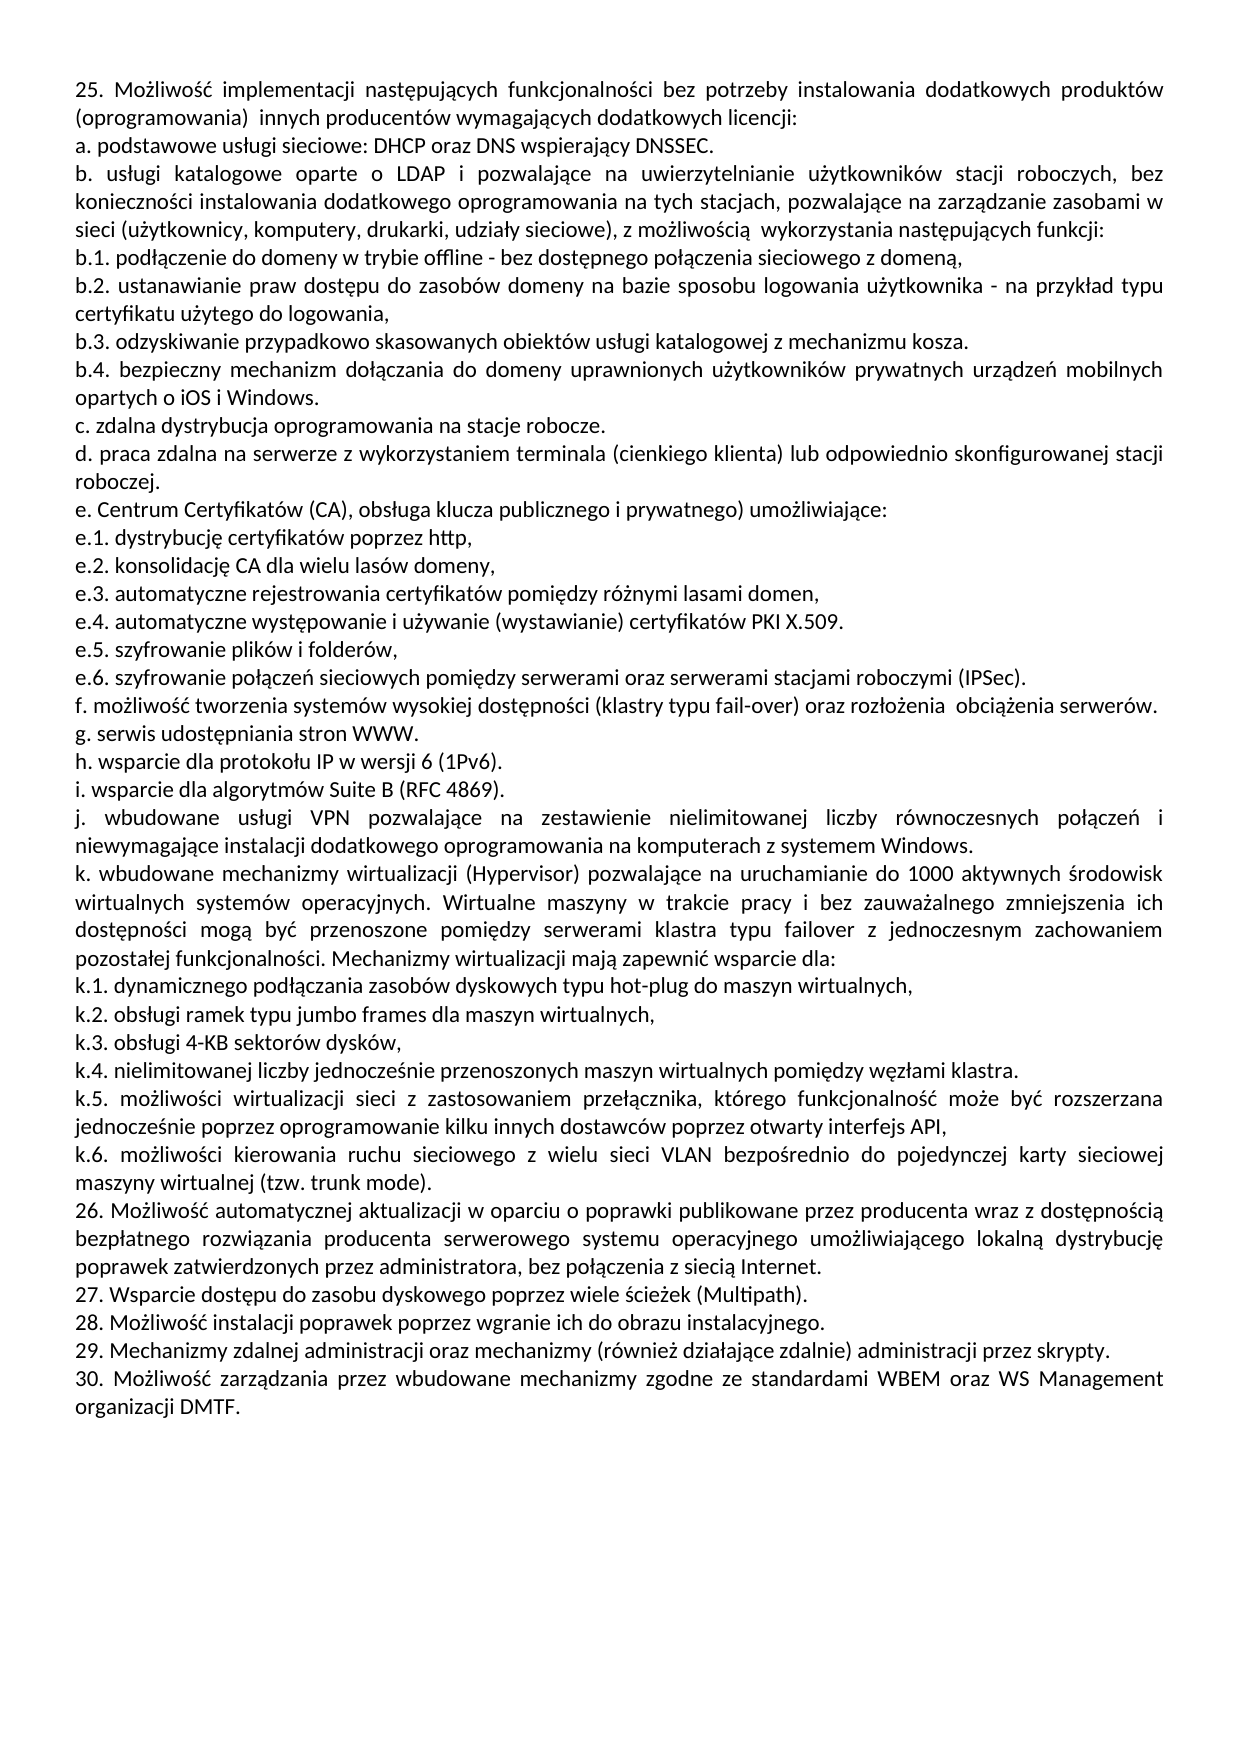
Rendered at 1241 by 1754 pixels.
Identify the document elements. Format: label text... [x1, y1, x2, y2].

text k.4. nielimitowanej liczby jednocześnie przenoszonych maszyn wirtualnych pomiędzy węzłami klastra. [75, 1056, 1165, 1084]
text b.2. ustanawianie praw dostępu do zasobów domeny na bazie sposobu logowania użytkownika - na przykład typu certyfikatu użytego do logowania, [75, 271, 1165, 327]
text e.3. automatyczne rejestrowania certyfikatów pomiędzy różnymi lasami domen, [75, 579, 1165, 607]
text 28. Możliwość instalacji poprawek poprzez wgranie ich do obrazu instalacyjnego. [75, 1308, 1165, 1336]
text 30. Możliwość zarządzania przez wbudowane mechanizmy zgodne ze standardami WBEM oraz WS Management organizacji DMTF. [75, 1364, 1165, 1420]
text i. wsparcie dla algorytmów Suite B (RFC 4869). [75, 776, 1165, 803]
text a. podstawowe usługi sieciowe: DHCP oraz DNS wspierający DNSSEC. [75, 131, 1165, 159]
text b.1. podłączenie do domeny w trybie offline - bez dostępnego połączenia sieciowego z domeną, [75, 243, 1165, 271]
text k.5. możliwości wirtualizacji sieci z zastosowaniem przełącznika, którego funkcjonalność może być rozszerzana jednocześnie poprzez oprogramowanie kilku innych dostawców poprzez otwarty interfejs API, [75, 1084, 1165, 1140]
text f. możliwość tworzenia systemów wysokiej dostępności (klastry typu fail-over) oraz rozłożenia obciążenia serwerów. [75, 691, 1165, 719]
text h. wsparcie dla protokołu IP w wersji 6 (1Pv6). [75, 747, 1165, 776]
text e.2. konsolidację CA dla wielu lasów domeny, [75, 551, 1165, 579]
text b.3. odzyskiwanie przypadkowo skasowanych obiektów usługi katalogowej z mechanizmu kosza. [75, 327, 1165, 355]
text 27. Wsparcie dostępu do zasobu dyskowego poprzez wiele ścieżek (Multipath). [75, 1280, 1165, 1308]
text c. zdalna dystrybucja oprogramowania na stacje robocze. [75, 411, 1165, 439]
text k.2. obsługi ramek typu jumbo frames dla maszyn wirtualnych, [75, 1000, 1165, 1028]
text k.1. dynamicznego podłączania zasobów dyskowych typu hot-plug do maszyn wirtualnych, [75, 972, 1165, 1000]
text 29. Mechanizmy zdalnej administracji oraz mechanizmy (również działające zdalnie) administracji przez skrypty. [75, 1336, 1165, 1364]
text b. usługi katalogowe oparte o LDAP i pozwalające na uwierzytelnianie użytkowników stacji roboczych, bez konieczności instalowania dodatkowego oprogramowania na tych stacjach, pozwalające na zarządzanie zasobami w sieci (użytkownicy, komputery, drukarki, udziały sieciowe), z możliwością wykorzystania następujących funkcji: [75, 159, 1165, 243]
text e.5. szyfrowanie plików i folderów, [75, 635, 1165, 663]
text b.4. bezpieczny mechanizm dołączania do domeny uprawnionych użytkowników prywatnych urządzeń mobilnych opartych o iOS i Windows. [75, 355, 1165, 411]
text d. praca zdalna na serwerze z wykorzystaniem terminala (cienkiego klienta) lub odpowiednio skonfigurowanej stacji roboczej. [75, 439, 1165, 495]
text k.6. możliwości kierowania ruchu sieciowego z wielu sieci VLAN bezpośrednio do pojedynczej karty sieciowej maszyny wirtualnej (tzw. trunk mode). [75, 1140, 1165, 1196]
text e. Centrum Certyfikatów (CA), obsługa klucza publicznego i prywatnego) umożliwiające: [75, 495, 1165, 523]
text e.1. dystrybucję certyfikatów poprzez http, [75, 523, 1165, 551]
text e.4. automatyczne występowanie i używanie (wystawianie) certyfikatów PKI X.509. [75, 607, 1165, 635]
text j. wbudowane usługi VPN pozwalające na zestawienie nielimitowanej liczby równoczesnych połączeń i niewymagające instalacji dodatkowego oprogramowania na komputerach z systemem Windows. [75, 803, 1165, 859]
text e.6. szyfrowanie połączeń sieciowych pomiędzy serwerami oraz serwerami stacjami roboczymi (IPSec). [75, 663, 1165, 691]
text k. wbudowane mechanizmy wirtualizacji (Hypervisor) pozwalające na uruchamianie do 1000 aktywnych środowisk wirtualnych systemów operacyjnych. Wirtualne maszyny w trakcie pracy i bez zauważalnego zmniejszenia ich dostępności mogą być przenoszone pomiędzy serwerami klastra typu failover z jednoczesnym zachowaniem pozostałej funkcjonalności. Mechanizmy wirtualizacji mają zapewnić wsparcie dla: [75, 859, 1165, 972]
text k.3. obsługi 4-KB sektorów dysków, [75, 1028, 1165, 1056]
text 25. Możliwość implementacji następujących funkcjonalności bez potrzeby instalowania dodatkowych produktów (oprogramowania) innych producentów wymagających dodatkowych licencji: [75, 75, 1165, 131]
text g. serwis udostępniania stron WWW. [75, 719, 1165, 747]
text 26. Możliwość automatycznej aktualizacji w oparciu o poprawki publikowane przez producenta wraz z dostępnością bezpłatnego rozwiązania producenta serwerowego systemu operacyjnego umożliwiającego lokalną dystrybucję poprawek zatwierdzonych przez administratora, bez połączenia z siecią Internet. [75, 1196, 1165, 1280]
